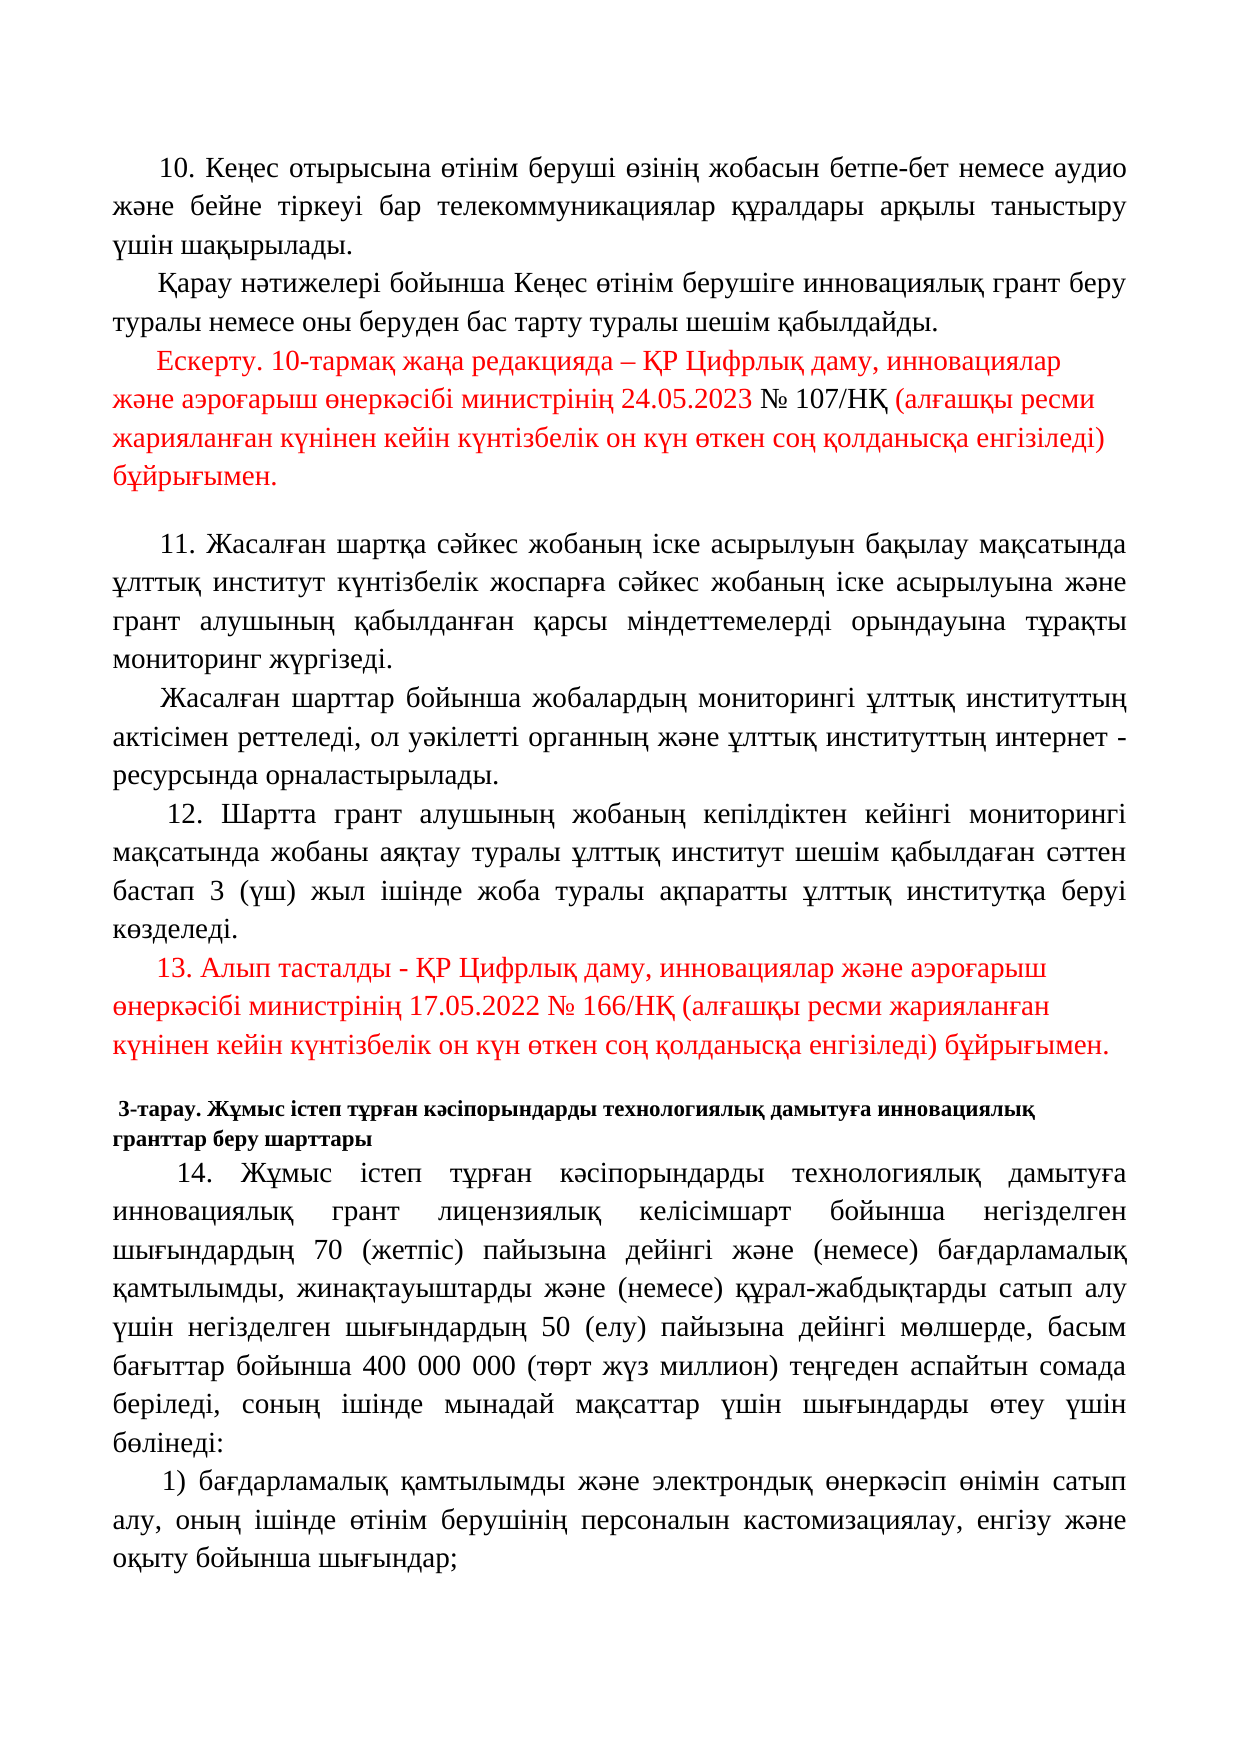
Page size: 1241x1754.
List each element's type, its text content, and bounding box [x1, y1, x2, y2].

text 10. Кеңес отырысына өтінім беруші өзінің жобасын бетпе-бет немесе аудио және бейне тіркеуі бар телекоммуникациялар құралдары арқылы таныстыру үшін шақырылады. [112, 150, 1128, 261]
text 12. Шартта грант алушының жобаның кепілдіктен кейінгі мониторингі мақсатында жобаны аяқтау туралы ұлттық институт шешім қабылдаған сәттен бастап 3 (үш) жыл ішінде жоба туралы ақпаратты ұлттық институтқа беруі көзделеді. [112, 796, 1128, 945]
text Жасалған шарттар бойынша жобалардың мониторингі ұлттық институттың актісімен реттеледі, ол уәкілетті органның және ұлттық институттың интернет -ресурсында орналастырылады. [112, 680, 1128, 791]
text Қарау нәтижелері бойынша Кеңес өтінім берушіге инновациялық грант беру туралы немесе оны беруден бас тарту туралы шешім қабылдайды. [112, 266, 1128, 338]
text 13. Алып тасталды - ҚР Цифрлық даму, инновациялар және аэроғарыш өнеркәсібі министрінің 17.05.2022 № 166/НҚ (алғашқы ресми жарияланған күнінен кейін күнтізбелік он күн өткен соң қолданысқа енгізіледі) бұйрығымен. [112, 950, 1128, 1091]
text 11. Жасалған шартқа сәйкес жобаның іске асырылуын бақылау мақсатында ұлттық институт күнтізбелік жоспарға сәйкес жобаның іске асырылуына және грант алушының қабылданған қарсы міндеттемелерді орындауына тұрақты мониторинг жүргізеді. [112, 526, 1128, 675]
text 14. Жұмыс істеп тұрған кәсіпорындарды технологиялық дамытуға инновациялық грант лицензиялық келісімшарт бойынша негізделген шығындардың 70 (жетпіс) пайызына дейінгі және (немесе) бағдарламалық қамтылымды, жинақтауыштарды және (немесе) құрал-жабдықтарды сатып алу үшін негізделген шығындардың 50 (елу) пайызына дейінгі мөлшерде, басым бағыттар бойынша 400 000 000 (төрт жүз миллион) теңгеден аспайтын сомада беріледі, соның ішінде мынадай мақсаттар үшін шығындарды өтеу үшін бөлінеді: [112, 1155, 1128, 1458]
text 3-тарау. Жұмыс істеп тұрған кәсіпорындарды технологиялық дамытуға инновациялық гранттар беру шарттары [112, 1094, 1128, 1151]
text Ескерту. 10-тармақ жаңа редакцияда – ҚР Цифрлық даму, инновациялар және аэроғарыш өнеркәсібі министрінің 24.05.2023 № 107/НҚ (алғашқы ресми жарияланған күнінен кейін күнтізбелік он күн өткен соң қолданысқа енгізіледі) бұйрығымен. [112, 343, 1128, 522]
text 1) бағдарламалық қамтылымды және электрондық өнеркәсіп өнімін сатып алу, оның ішінде өтінім берушінің персоналын кастомизациялау, енгізу және оқыту бойынша шығындар; [112, 1463, 1128, 1574]
